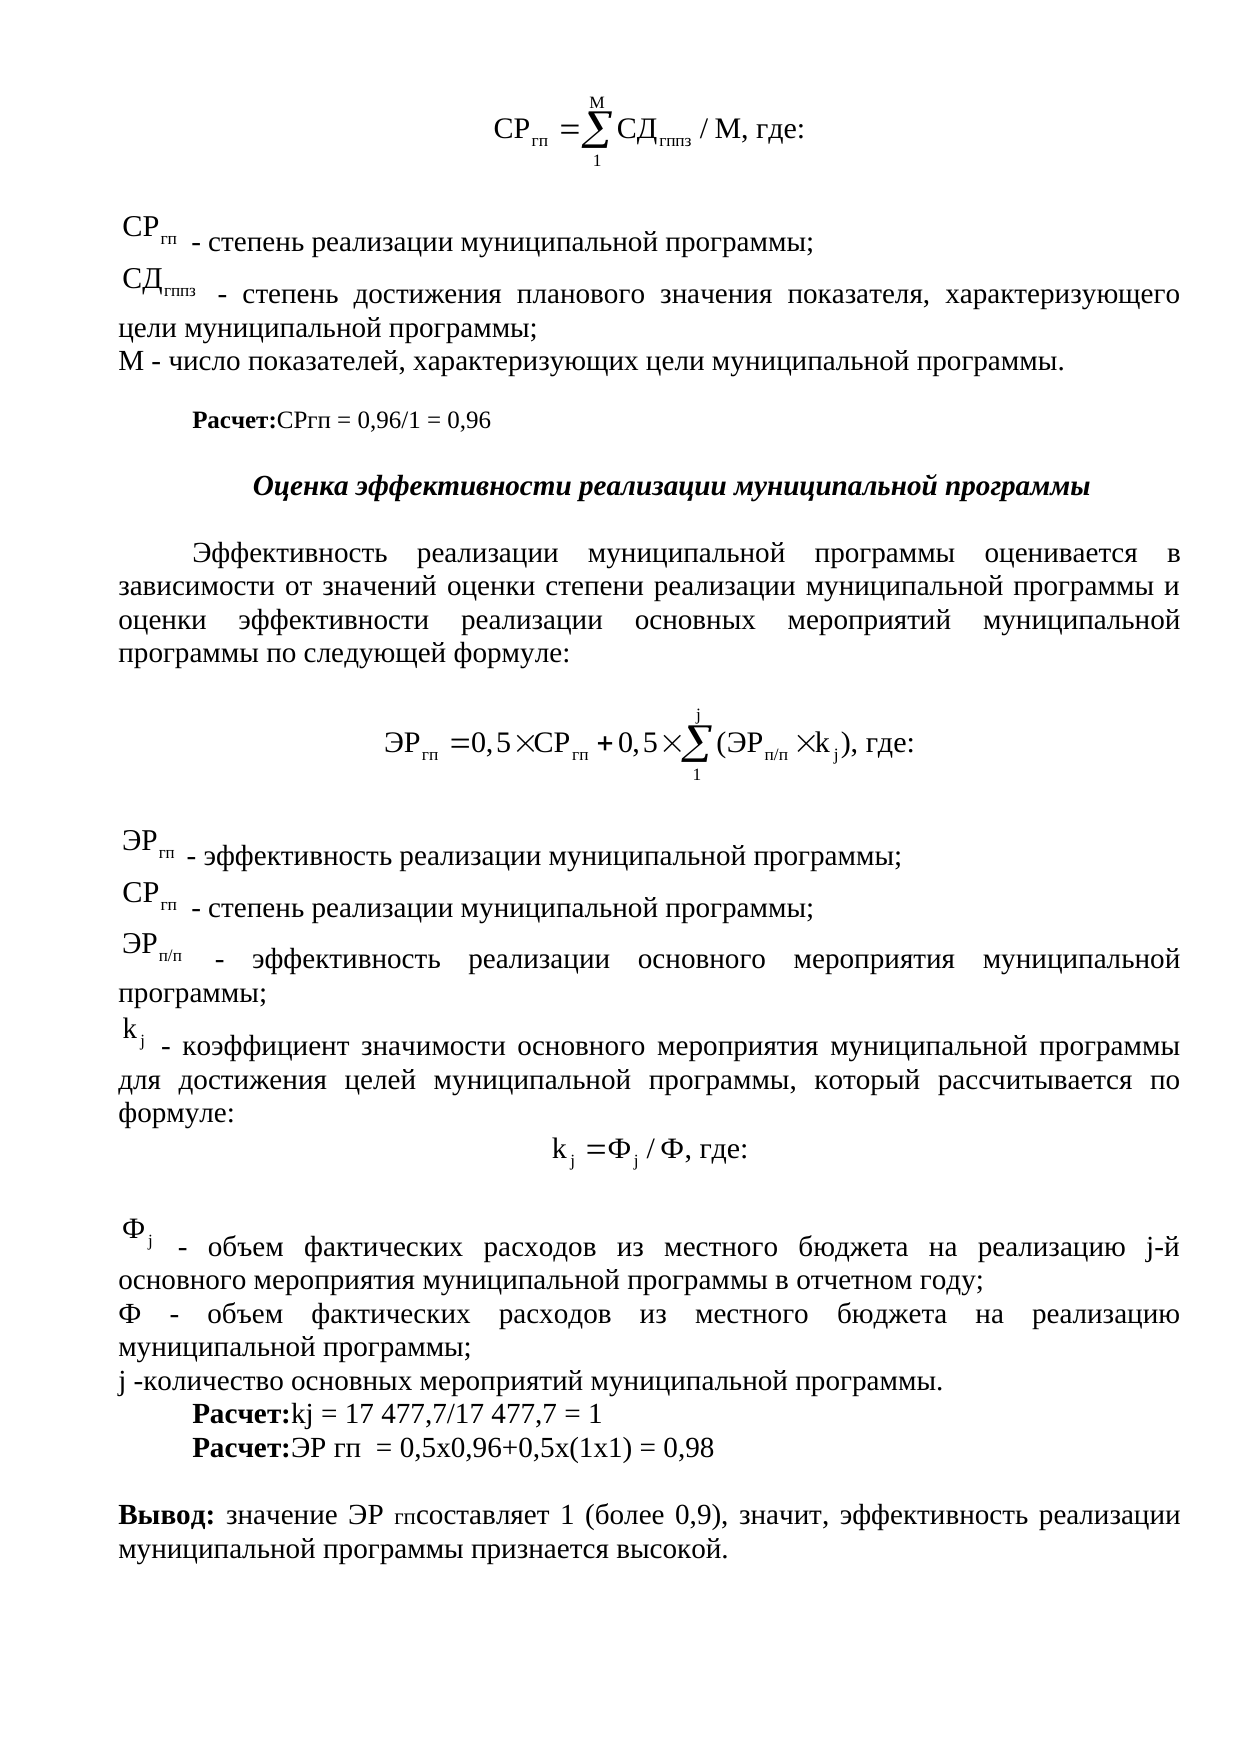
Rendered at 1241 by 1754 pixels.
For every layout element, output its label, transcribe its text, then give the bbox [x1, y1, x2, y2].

text Расчет:ЭР гп = 0,5х0,96+0,5х(1х1) = 0,98 [118, 1430, 1181, 1464]
text - объем фактических расходов из местного бюджета на реализацию j-й основного мероприятия муниципальной программы в отчетном году; [118, 1209, 1181, 1296]
text - эффективность реализации основного мероприятия муниципальной программы; [118, 924, 1181, 1009]
text Оценка эффективности реализации муниципальной программы [162, 468, 1181, 501]
text Расчет:kj = 17 477,7/17 477,7 = 1 [118, 1397, 1181, 1430]
text - эффективность реализации муниципальной программы; [118, 821, 1181, 872]
text Ф - объем фактических расходов из местного бюджета на реализацию муниципальной программы; [118, 1296, 1181, 1363]
text - коэффициент значимости основного мероприятия муниципальной программы для достижения целей муниципальной программы, который рассчитывается по формуле: [118, 1009, 1181, 1129]
text Расчет:СРгп = 0,96/1 = 0,96 [118, 406, 1181, 434]
text Вывод: значение ЭР гпсоставляет 1 (более 0,9), значит, эффективность реализации муниципальной программы признается высокой. [118, 1497, 1181, 1564]
text Эффективность реализации муниципальной программы оценивается в зависимости от значений оценки степени реализации муниципальной программы и оценки эффективности реализации основных мероприятий муниципальной программы по следующей формуле: [118, 535, 1181, 669]
text - степень реализации муниципальной программы; [118, 207, 1181, 258]
text - степень достижения планового значения показателя, характеризующего цели муниципальной программы; [118, 258, 1181, 343]
text - степень реализации муниципальной программы; [118, 872, 1181, 924]
text М - число показателей, характеризующих цели муниципальной программы. [118, 343, 1181, 377]
text j -количество основных мероприятий муниципальной программы. [118, 1363, 1181, 1397]
